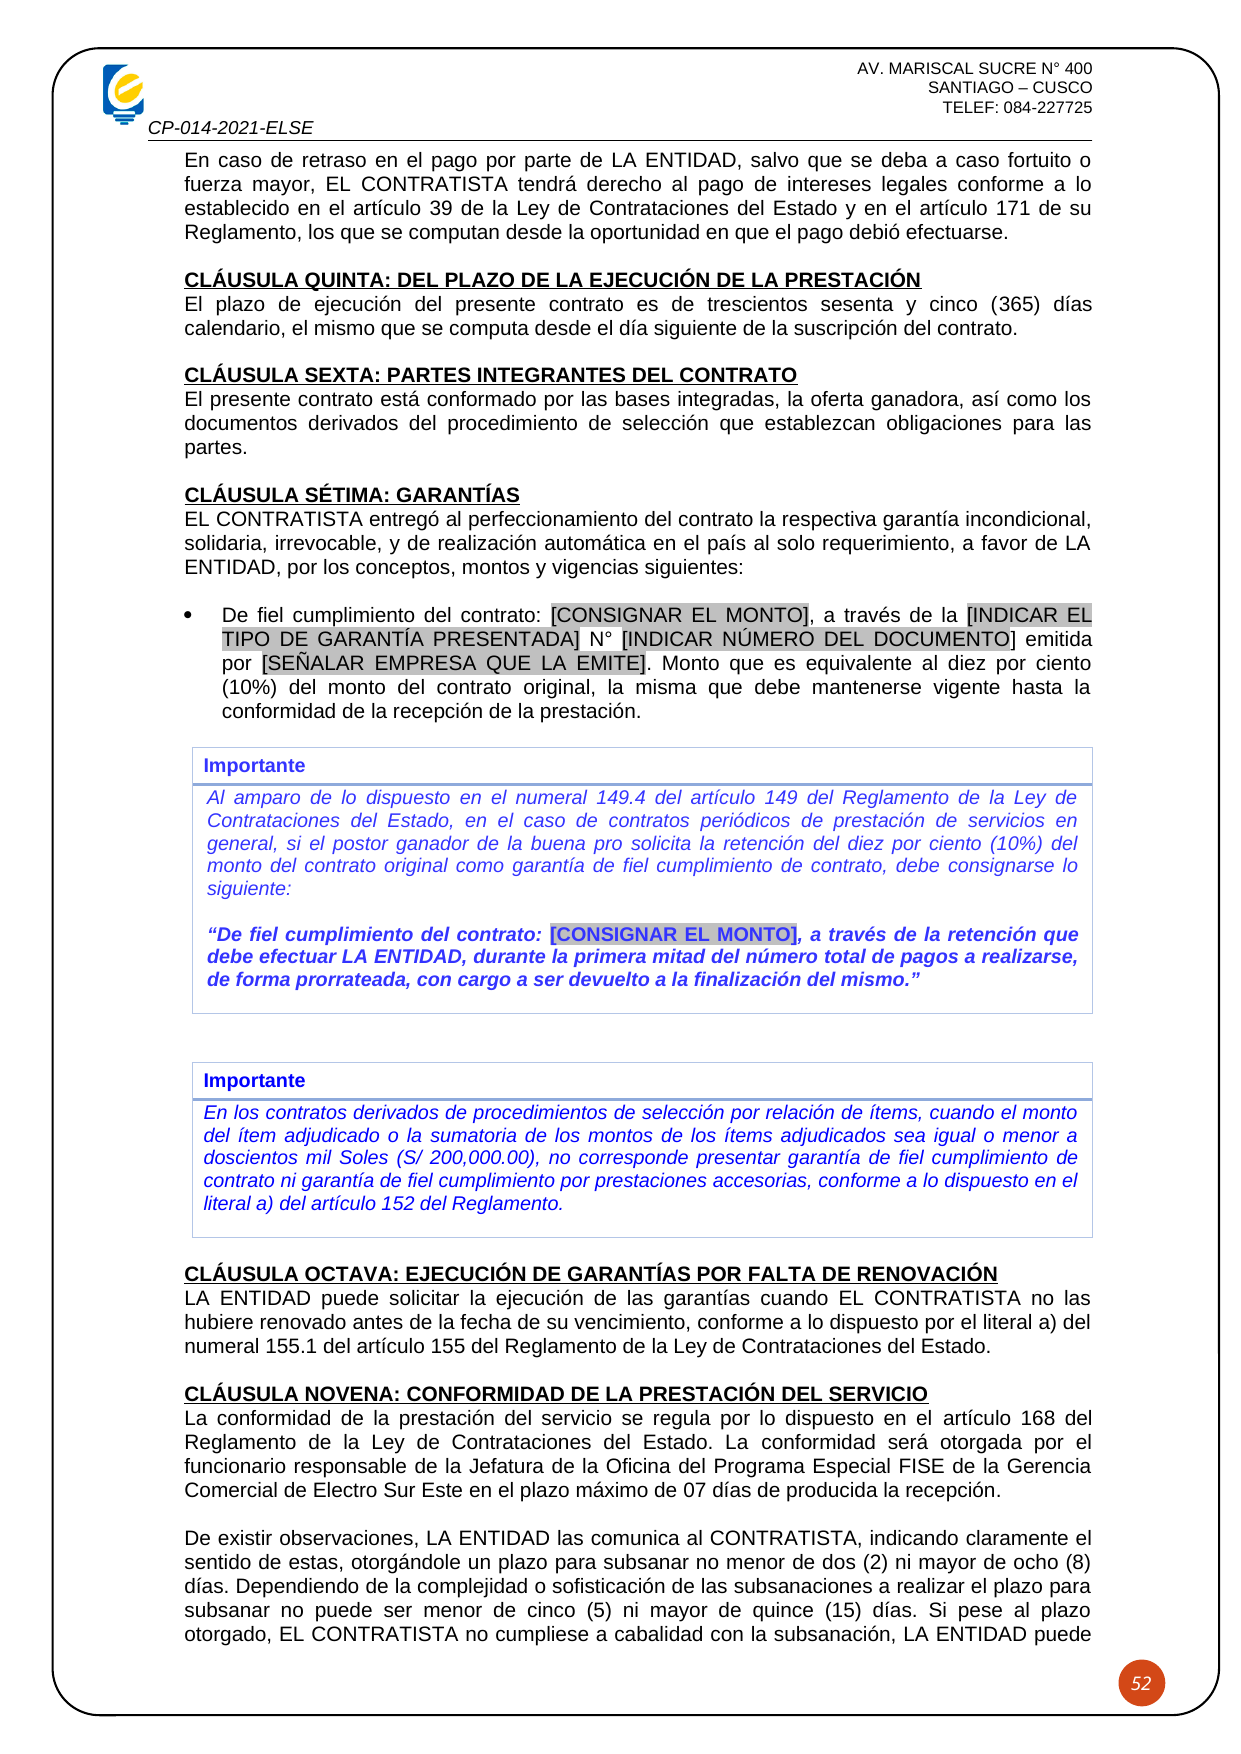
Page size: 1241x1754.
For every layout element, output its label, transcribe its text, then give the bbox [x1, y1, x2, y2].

text CLÁUSULA OCTAVA: EJECUCIÓN DE GARANTÍAS POR FALTA DE RENOVACIÓN [184, 1262, 1092, 1286]
table_cell Al amparo de lo dispuesto en el numeral 149.4 del artículo 149 del Reglamento de la Ley de Contrataciones del Estado, en el caso de contratos periódicos de prestación de servicios en general, si el postor ganador de la buena pro solicita la retención del diez por ciento (10%) del monto del contrato original como garantía de fiel cumplimiento de contrato, debe consignarse lo siguiente: “De fiel cumplimiento del contrato: [CONSIGNAR EL MONTO], a través de la retención que debe efectuar LA ENTIDAD, durante la primera mitad del número total de pagos a realizarse, de forma prorrateada, con cargo a ser devuelto a la finalización del mismo.” [193, 786, 1092, 1013]
table_header Importante [193, 748, 1092, 783]
text CLÁUSULA SÉTIMA: GARANTÍAS [184, 483, 1092, 507]
text La conformidad de la prestación del servicio se regula por lo dispuesto en el artículo 168 del Reglamento de la Ley de Contrataciones del Estado. La conformidad será otorgada por el funcionario responsable de la Jefatura de la Oficina del Programa Especial FISE de la Gerencia Comercial de Electro Sur Este en el plazo máximo de 07 días de producida la recepción. [184, 1406, 1092, 1502]
list De fiel cumplimiento del contrato: [CONSIGNAR EL MONTO], a través de la [INDICAR EL TIPO DE GARANTÍA PRESENTADA] N° [INDICAR NÚMERO DEL DOCUMENTO] emitida por [SEÑALAR EMPRESA QUE LA EMITE]. Monto que es equivalente al diez por ciento (10%) del monto del contrato original, la misma que debe mantenerse vigente hasta la conformidad de la recepción de la prestación. [184, 603, 1092, 723]
text CLÁUSULA SEXTA: PARTES INTEGRANTES DEL CONTRATO [184, 363, 1092, 387]
text CLÁUSULA QUINTA: DEL PLAZO DE LA EJECUCIÓN DE LA PRESTACIÓN [184, 267, 1092, 291]
text LA ENTIDAD puede solicitar la ejecución de las garantías cuando EL CONTRATISTA no las hubiere renovado antes de la fecha de su vencimiento, conforme a lo dispuesto por el literal a) del numeral 155.1 del artículo 155 del Reglamento de la Ley de Contrataciones del Estado. [184, 1286, 1092, 1358]
text El plazo de ejecución del presente contrato es de trescientos sesenta y cinco (365) días calendario, el mismo que se computa desde el día siguiente de la suscripción del contrato. [184, 291, 1092, 339]
picture [98, 61, 148, 129]
text En caso de retraso en el pago por parte de LA ENTIDAD, salvo que se deba a caso fortuito o fuerza mayor, EL CONTRATISTA tendrá derecho al pago de intereses legales conforme a lo establecido en el artículo 39 de la Ley de Contrataciones del Estado y en el artículo 171 de su Reglamento, los que se computan desde la oportunidad en que el pago debió efectuarse. [184, 148, 1092, 243]
table_header Importante [193, 1063, 1092, 1098]
text El presente contrato está conformado por las bases integradas, la oferta ganadora, así como los documentos derivados del procedimiento de selección que establezcan obligaciones para las partes. [184, 387, 1092, 459]
text CLÁUSULA NOVENA: CONFORMIDAD DE LA PRESTACIÓN DEL SERVICIO [184, 1382, 1092, 1406]
text EL CONTRATISTA entregó al perfeccionamiento del contrato la respectiva garantía incondicional, solidaria, irrevocable, y de realización automática en el país al solo requerimiento, a favor de LA ENTIDAD, por los conceptos, montos y vigencias siguientes: [184, 507, 1092, 579]
table_cell En los contratos derivados de procedimientos de selección por relación de ítems, cuando el monto del ítem adjudicado o la sumatoria de los montos de los ítems adjudicados sea igual o menor a doscientos mil Soles (S/ 200,000.00), no corresponde presentar garantía de fiel cumplimiento de contrato ni garantía de fiel cumplimiento por prestaciones accesorias, conforme a lo dispuesto en el literal a) del artículo 152 del Reglamento. [193, 1101, 1092, 1237]
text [184, 1526, 1092, 1645]
